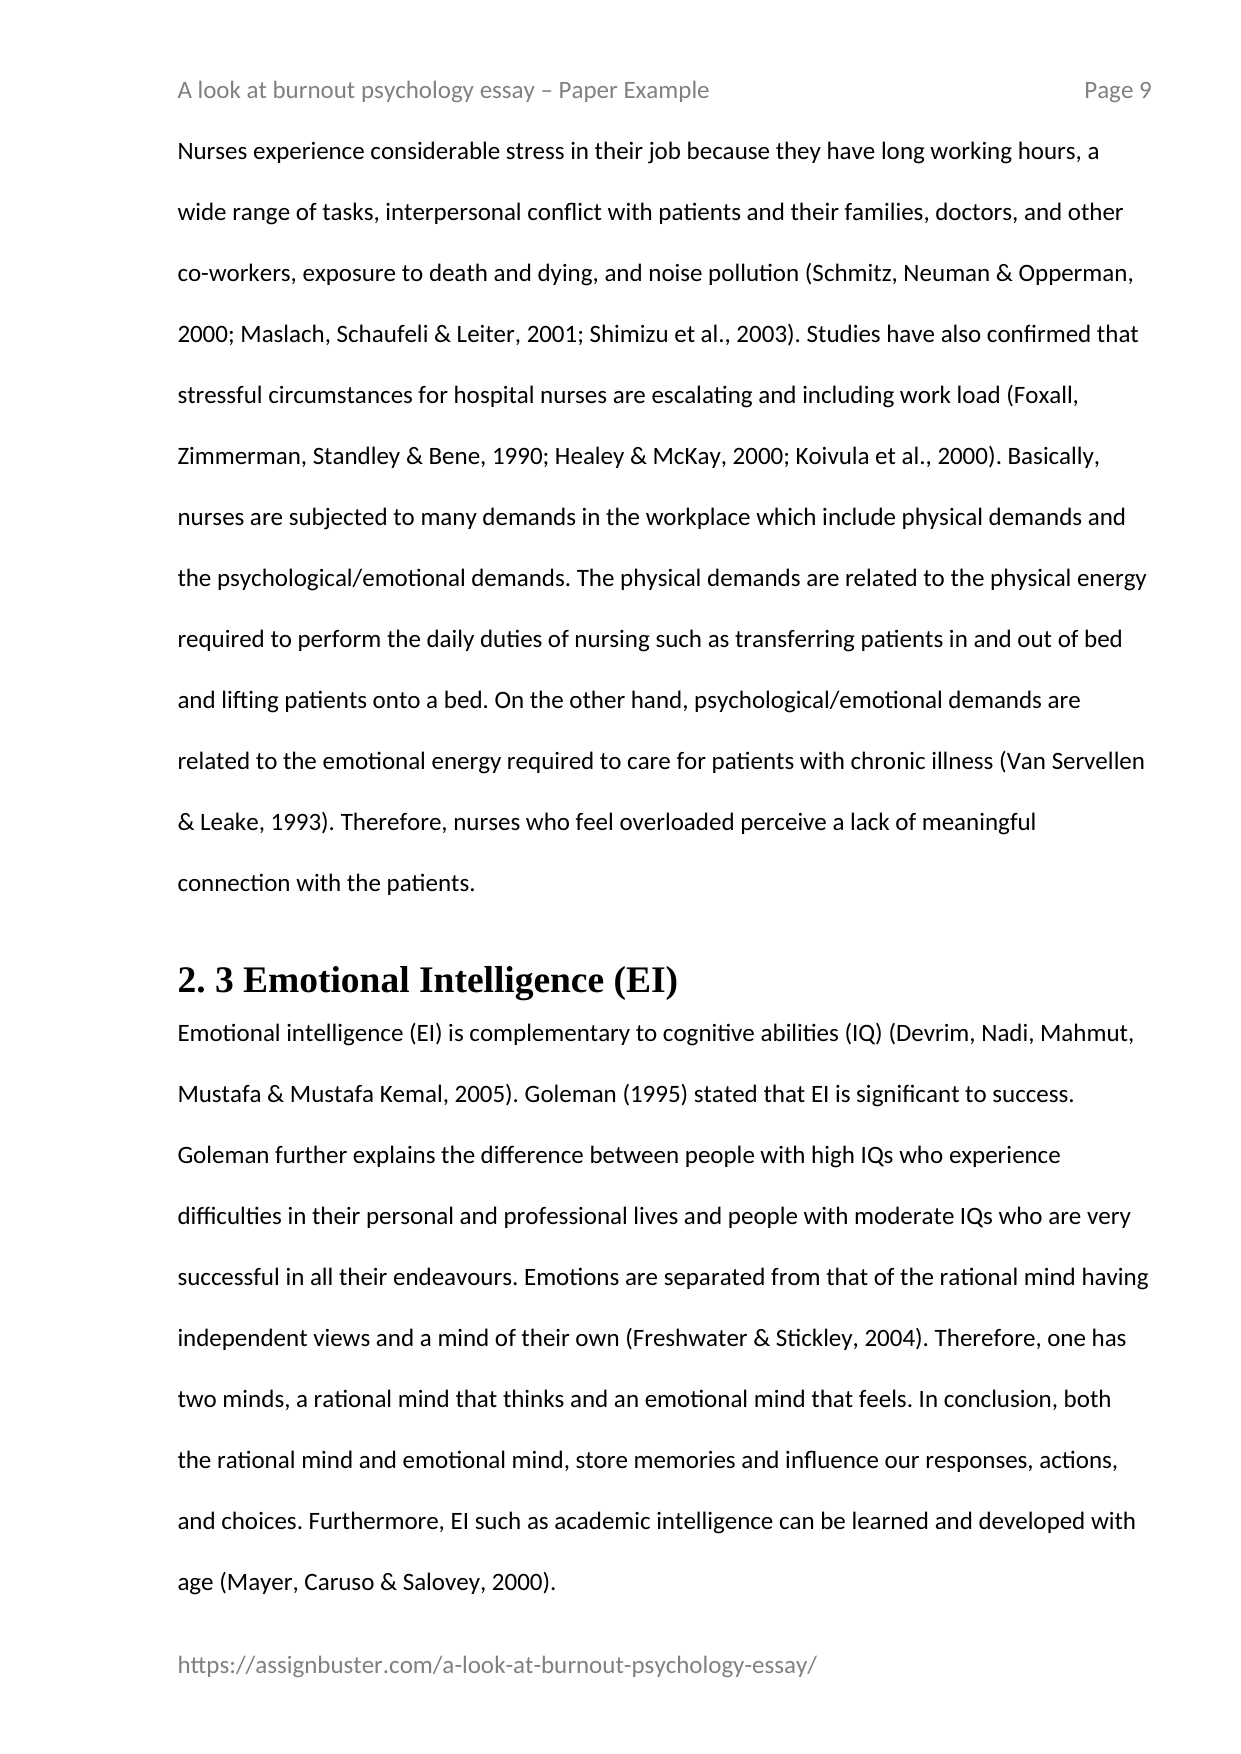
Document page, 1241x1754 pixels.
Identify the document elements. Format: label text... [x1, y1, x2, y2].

subtitle 2. 3 Emotional Intelligence (EI) [177, 958, 1152, 1001]
text Nurses experience considerable stress in their job because they have long working hours, a wide range of tasks, interpersonal conflict with patients and their families, doctors, and other co-workers, exposure to death and dying, and noise pollution (Schmitz, Neuman & Opperman, 2000; Maslach, Schaufeli & Leiter, 2001; Shimizu et al., 2003). Studies have also confirmed that stressful circumstances for hospital nurses are escalating and including work load (Foxall, Zimmerman, Standley & Bene, 1990; Healey & McKay, 2000; Koivula et al., 2000). Basically, nurses are subjected to many demands in the workplace which include physical demands and the psychological/emotional demands. The physical demands are related to the physical energy required to perform the daily duties of nursing such as transferring patients in and out of bed and lifting patients onto a bed. On the other hand, psychological/emotional demands are related to the emotional energy required to care for patients with chronic illness (Van Servellen & Leake, 1993). Therefore, nurses who feel overloaded perceive a lack of meaningful connection with the patients. [177, 135, 1152, 898]
text Emotional intelligence (EI) is complementary to cognitive abilities (IQ) (Devrim, Nadi, Mahmut, Mustafa & Mustafa Kemal, 2005). Goleman (1995) stated that EI is significant to success. Goleman further explains the difference between people with high IQs who experience difficulties in their personal and professional lives and people with moderate IQs who are very successful in all their endeavours. Emotions are separated from that of the rational mind having independent views and a mind of their own (Freshwater & Stickley, 2004). Therefore, one has two minds, a rational mind that thinks and an emotional mind that feels. In conclusion, both the rational mind and emotional mind, store memories and influence our responses, actions, and choices. Furthermore, EI such as academic intelligence can be learned and developed with age (Mayer, Caruso & Salovey, 2000). [177, 1017, 1152, 1597]
